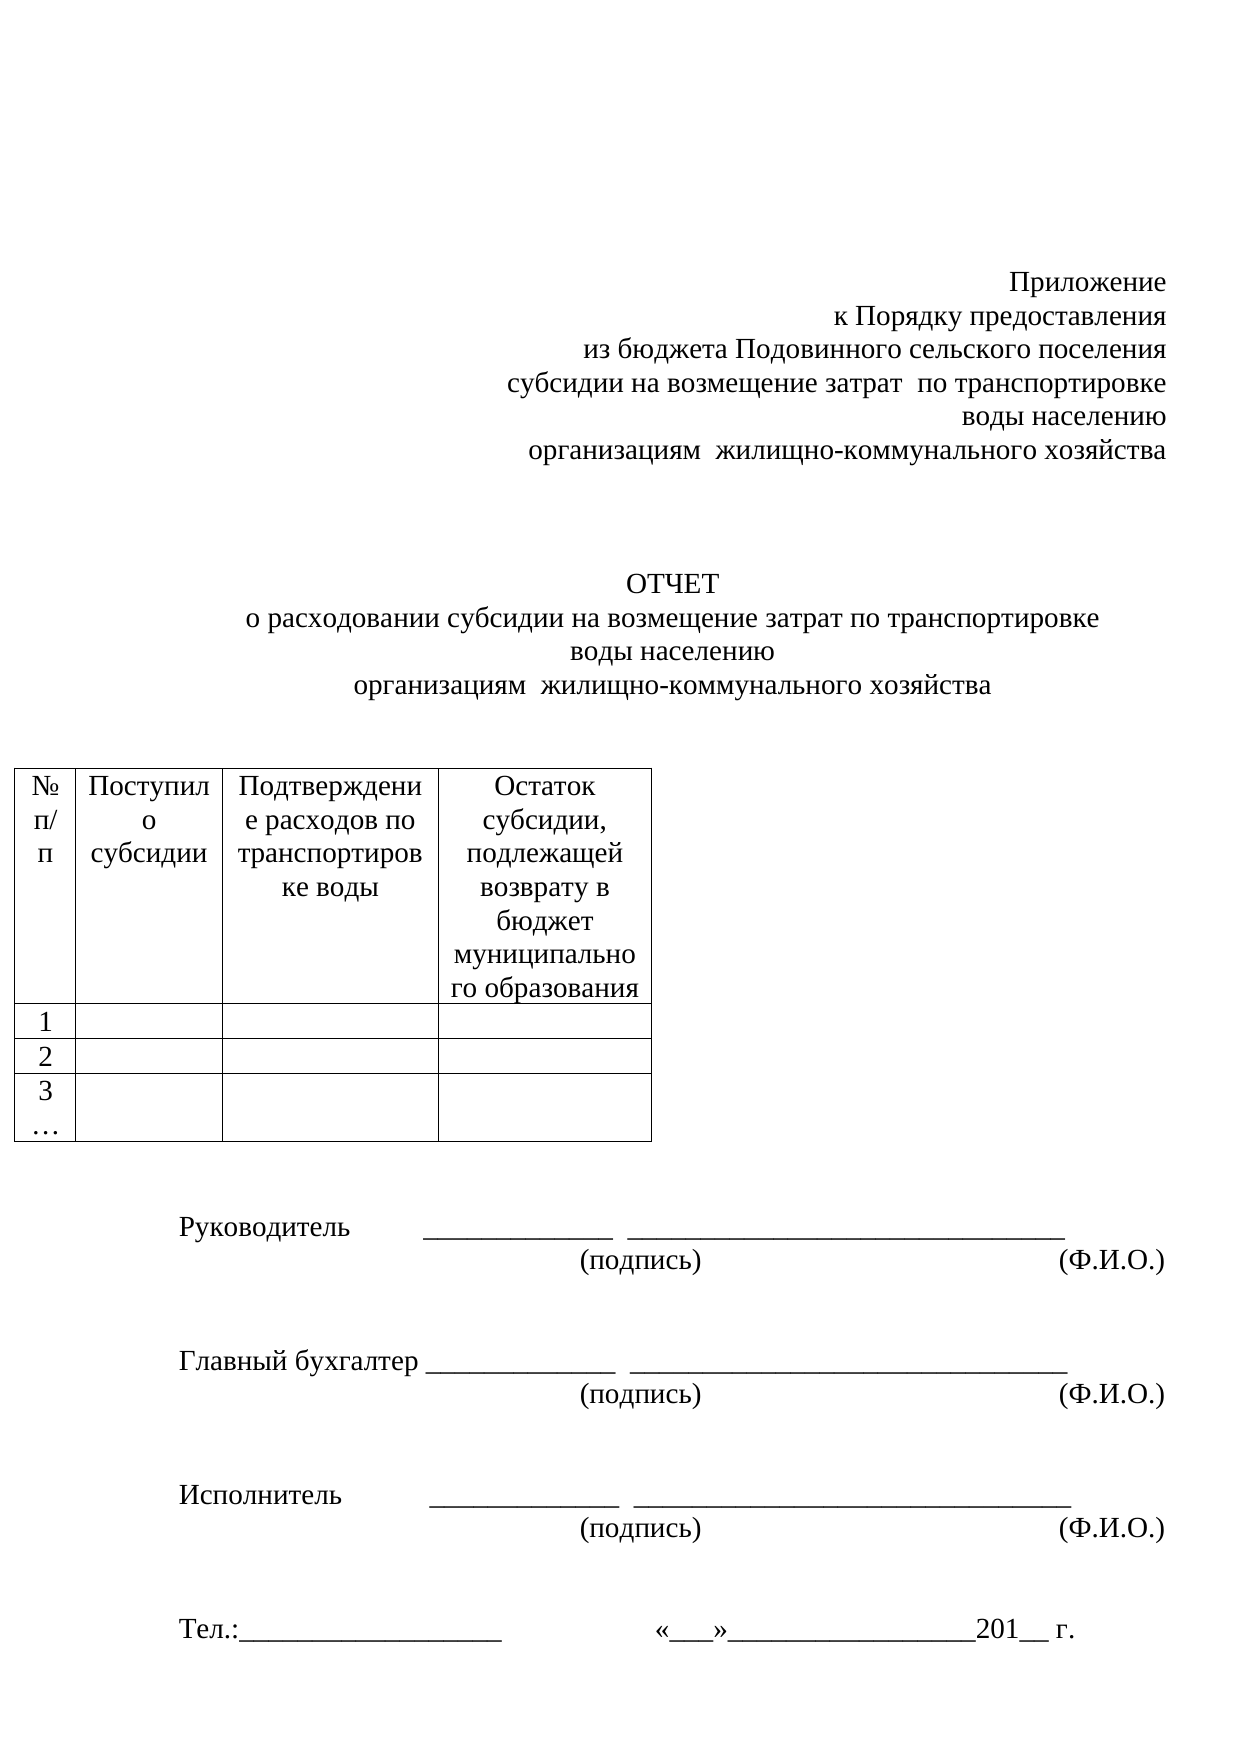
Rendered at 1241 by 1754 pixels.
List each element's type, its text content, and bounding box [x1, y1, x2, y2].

table_cell [76, 1004, 222, 1038]
table_header Остаток субсидии, подлежащей возврату в бюджет муниципального образования [439, 769, 651, 1003]
table_cell [223, 1074, 438, 1141]
text субсидии на возмещение затрат по транспортировке [103, 365, 1167, 398]
table_cell 2 [15, 1039, 75, 1072]
table_cell [439, 1074, 651, 1141]
text организациям жилищно-коммунального хозяйства [103, 432, 1167, 466]
table_header Подтверждение расходов по транспортировке воды [223, 769, 438, 1003]
table_cell [76, 1039, 222, 1072]
table_header Поступило субсидии [76, 769, 222, 1003]
text воды населению [103, 633, 1167, 667]
text ОТЧЕТ [103, 566, 1167, 600]
text воды населению [103, 398, 1167, 432]
text (подпись) (Ф.И.О.) [103, 1242, 1167, 1276]
text организациям жилищно-коммунального хозяйства [103, 667, 1167, 700]
text к Порядку предоставления [103, 298, 1167, 331]
table_cell 1 [15, 1004, 75, 1038]
text о расходовании субсидии на возмещение затрат по транспортировке [103, 600, 1167, 633]
table_cell [439, 1004, 651, 1038]
text Руководитель _____________ ______________________________ [103, 1209, 1167, 1242]
text Тел.:__________________ «___»_________________201__ г. [103, 1611, 1167, 1645]
text Главный бухгалтер _____________ ______________________________ [103, 1343, 1167, 1376]
text Приложение [103, 264, 1167, 298]
text (подпись) (Ф.И.О.) [103, 1376, 1167, 1410]
table_cell [439, 1039, 651, 1072]
table_cell [223, 1039, 438, 1072]
text (подпись) (Ф.И.О.) [103, 1511, 1167, 1544]
table_header № п/п [15, 769, 75, 1003]
text из бюджета Подовинного сельского поселения [103, 331, 1167, 365]
table_cell [76, 1074, 222, 1141]
table_cell 3… [15, 1074, 75, 1141]
text Исполнитель _____________ ______________________________ [103, 1477, 1167, 1511]
table_cell [223, 1004, 438, 1038]
